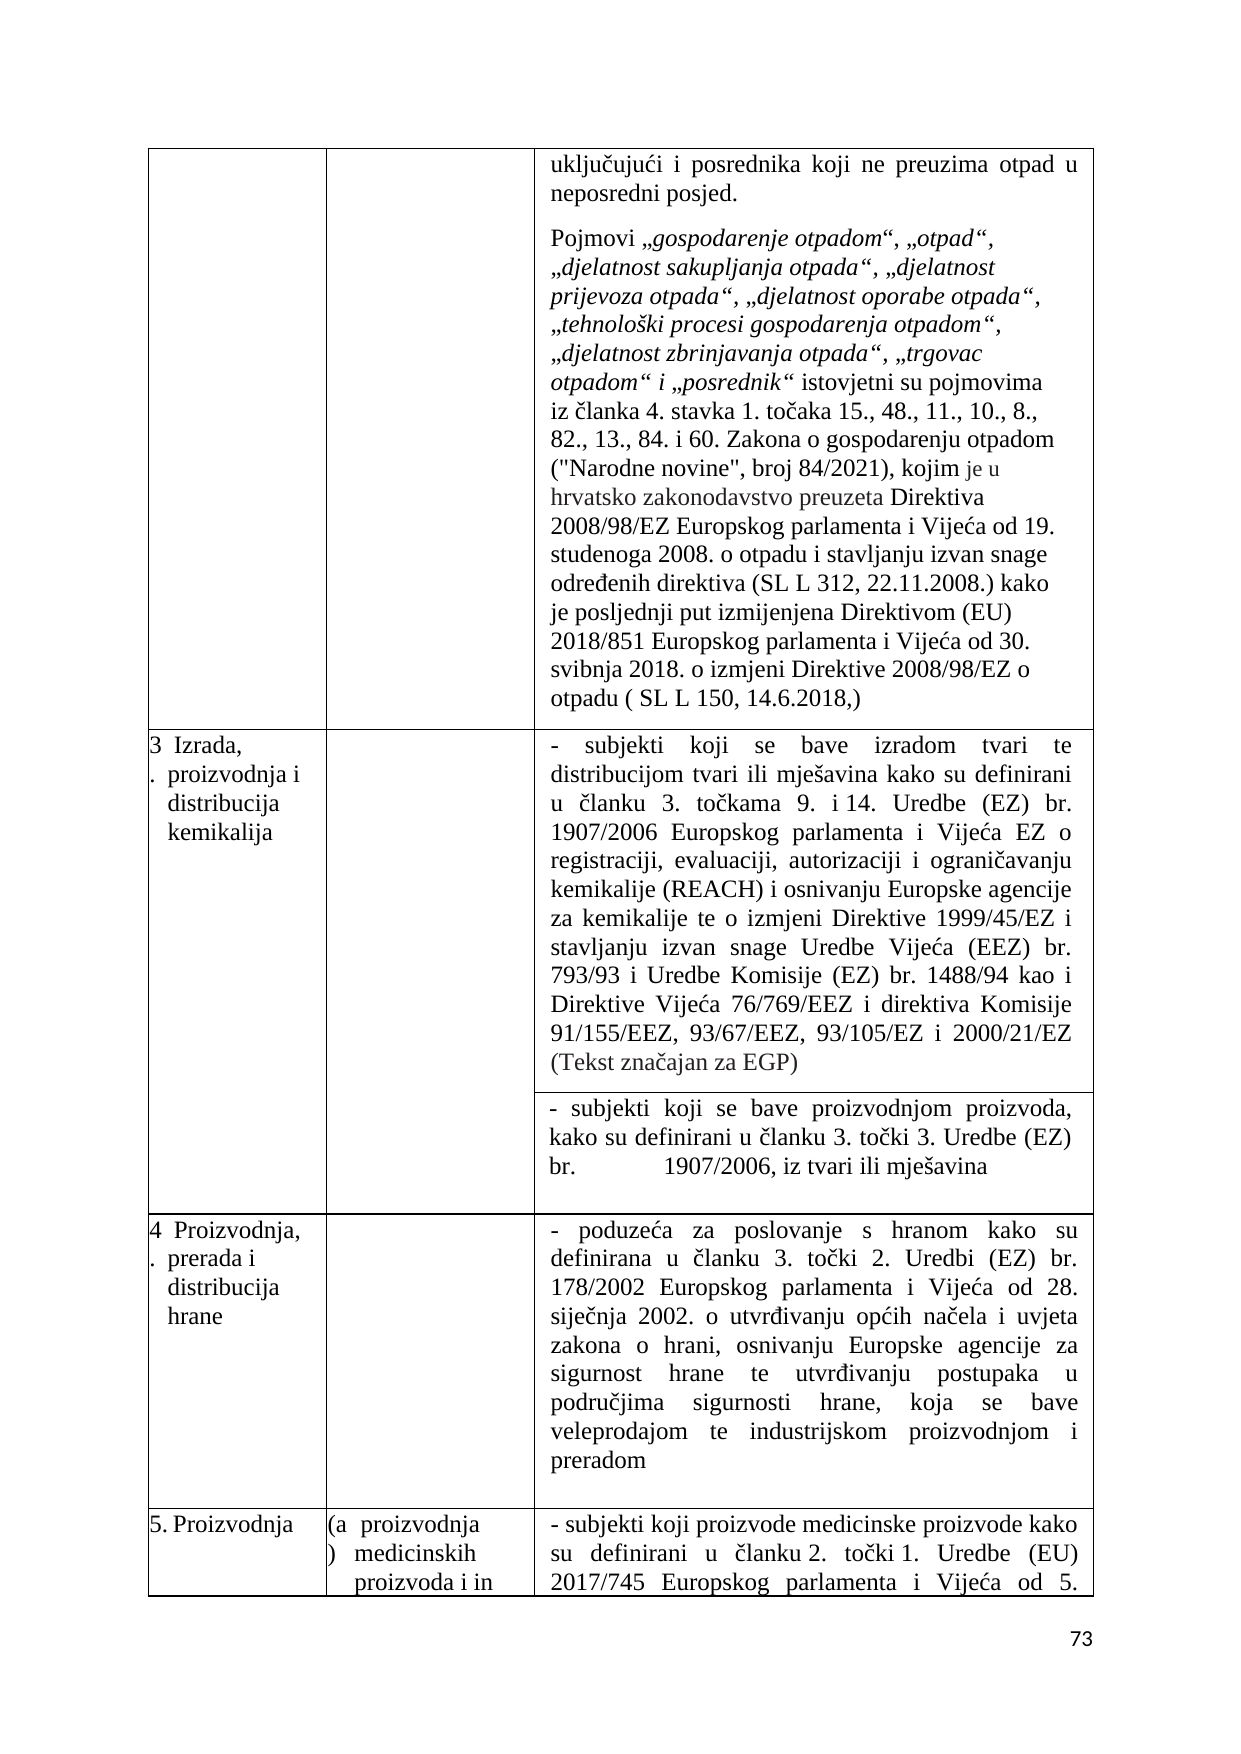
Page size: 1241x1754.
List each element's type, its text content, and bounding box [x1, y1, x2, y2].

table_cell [535, 149, 1093, 729]
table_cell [535, 1509, 1093, 1595]
table_cell [327, 730, 534, 1213]
table_cell [149, 1215, 326, 1508]
table_cell [327, 1509, 534, 1595]
table_cell - subjekti koji se bave izradom tvari te distribucijom tvari ili mješavina kako su definirani u članku 3. točkama 9. i 14. Uredbe (EZ) br. 1907/2006 Europskog parlamenta i Vijeća EZ o registraciji, evaluaciji, autorizaciji i ograničavanju kemikalije (REACH) i osnivanju Europske agencije za kemikalije te o izmjeni Direktive 1999/45/EZ i stavljanju izvan snage Uredbe Vijeća (EEZ) br. 793/93 i Uredbe Komisije (EZ) br. 1488/94 kao i Direktive Vijeća 76/769/EEZ i direktiva Komisije 91/155/EEZ, 93/67/EEZ, 93/105/EZ i 2000/21/EZ (Tekst značajan za EGP) [535, 730, 1093, 1092]
table_cell [149, 1509, 326, 1595]
table_cell [327, 1215, 534, 1508]
table_cell - subjekti koji se bave proizvodnjom proizvoda, kako su definirani u članku 3. točki 3. Uredbe (EZ) br. 1907/2006, iz tvari ili mješavina [535, 1093, 1093, 1213]
table_cell - poduzeća za poslovanje s hranom kako su definirana u članku 3. točki 2. Uredbi (EZ) br. 178/2002 Europskog parlamenta i Vijeća od 28. siječnja 2002. o utvrđivanju općih načela i uvjeta zakona o hrani, osnivanju Europske agencije za sigurnost hrane te utvrđivanju postupaka u područjima sigurnosti hrane, koja se bave veleprodajom te industrijskom proizvodnjom i preradom [535, 1215, 1093, 1508]
table_cell [149, 149, 326, 729]
table_cell [327, 149, 534, 729]
table_cell [149, 730, 326, 1213]
